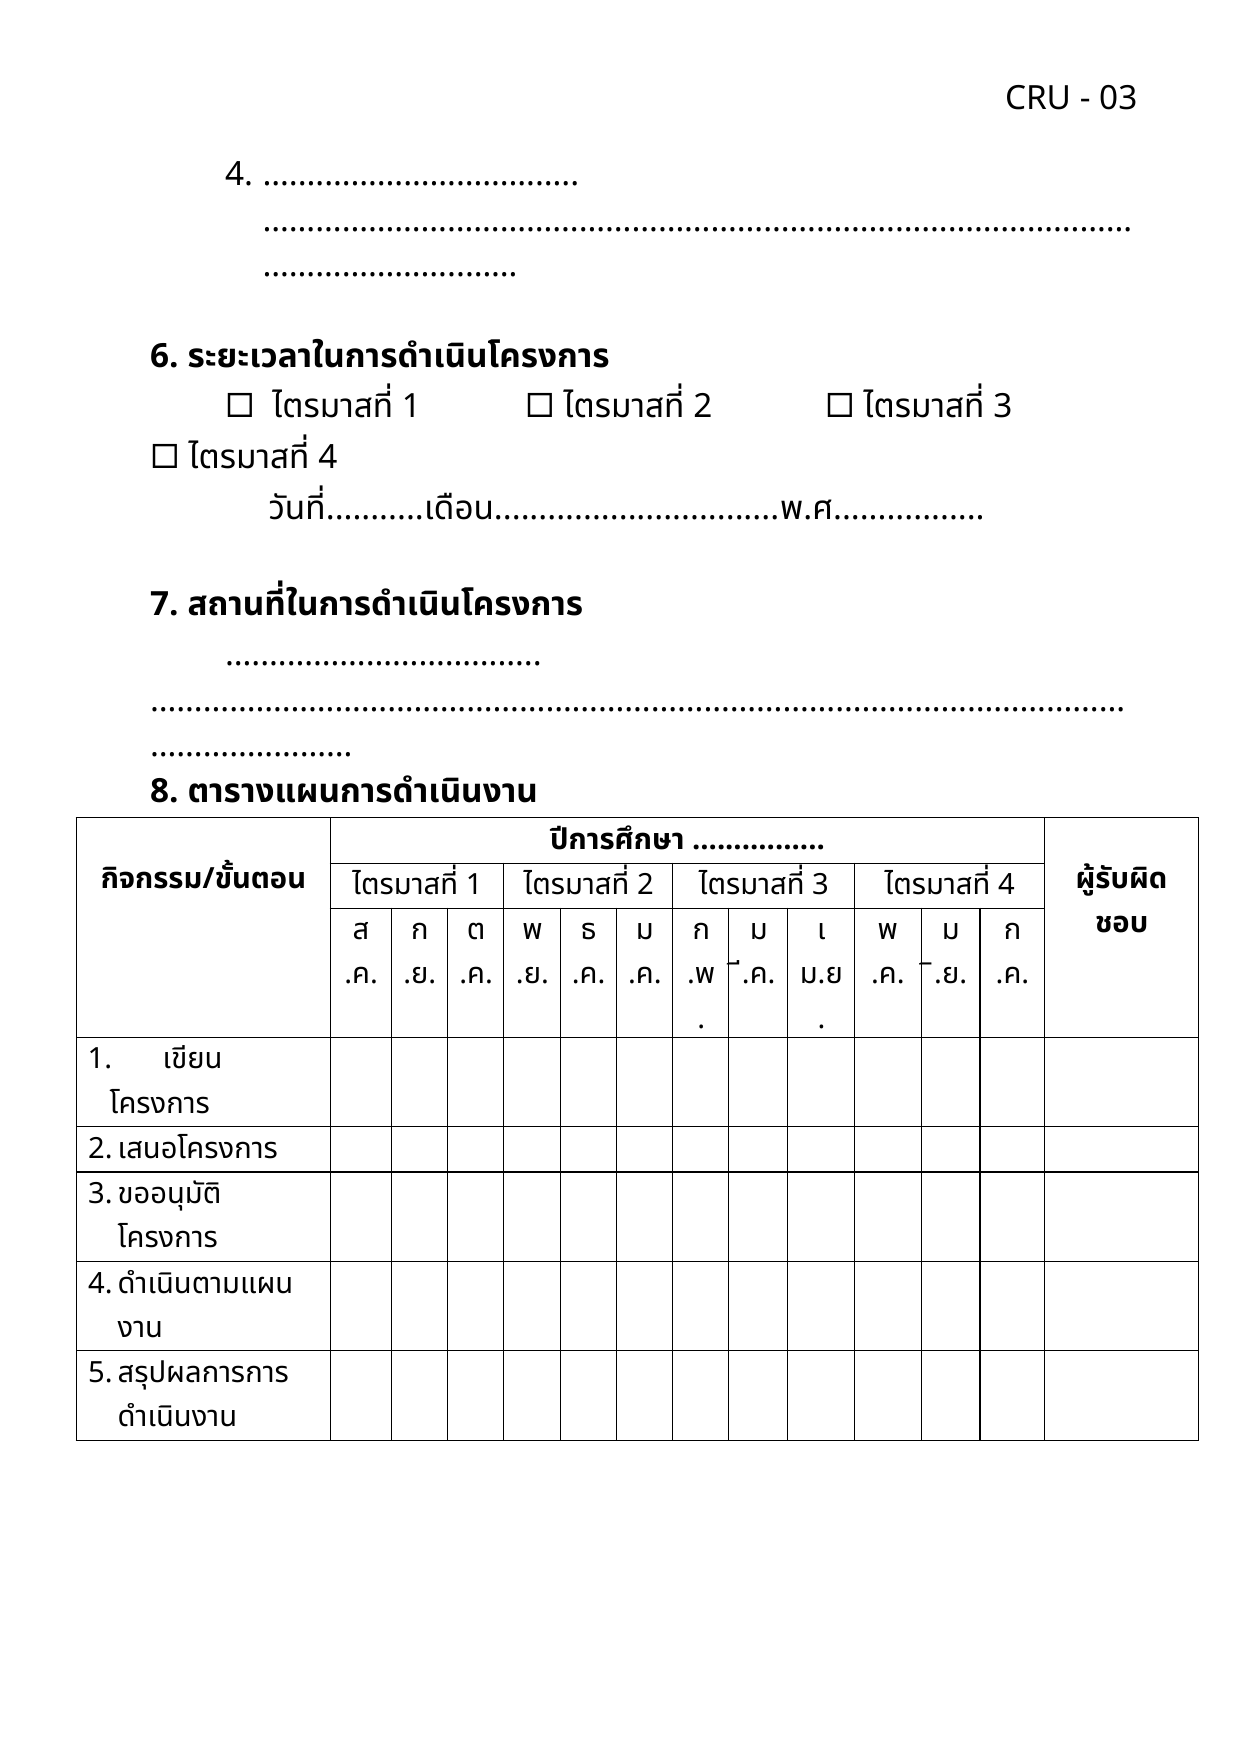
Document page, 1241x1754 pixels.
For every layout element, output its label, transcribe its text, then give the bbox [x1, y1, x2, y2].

table_cell [617, 1173, 672, 1261]
table_cell [504, 1262, 560, 1350]
table_cell [617, 1127, 672, 1171]
table_cell [1045, 1173, 1198, 1261]
table_cell [561, 1173, 616, 1261]
table_cell พ.ย. [504, 909, 560, 1037]
table_cell [981, 1351, 1044, 1439]
table_cell [788, 1127, 854, 1171]
table_cell [981, 1127, 1044, 1171]
table_cell ต.ค. [448, 909, 503, 1037]
table_cell ไตรมาสที่ 2 [504, 864, 672, 908]
table_cell [922, 1127, 979, 1171]
table_cell [729, 1127, 787, 1171]
table_cell [673, 1351, 728, 1439]
table_header ปีการศึกษา ................ [331, 818, 1044, 862]
table_cell [729, 1173, 787, 1261]
table_cell [392, 1127, 447, 1171]
table_cell [855, 1127, 921, 1171]
table_cell ธ.ค. [561, 909, 616, 1037]
table_cell [504, 1127, 560, 1171]
table_cell [331, 1262, 391, 1350]
table_cell [561, 1127, 616, 1171]
table_cell ม.ค. [617, 909, 672, 1037]
table_cell [1045, 1262, 1198, 1350]
table_cell [673, 1038, 728, 1126]
table_cell [392, 1038, 447, 1126]
table_cell [448, 1127, 503, 1171]
table_cell [331, 1127, 391, 1171]
table_cell [729, 1351, 787, 1439]
table_cell ดำเนินตามแผนงาน [77, 1262, 330, 1350]
table_cell [561, 1038, 616, 1126]
table_cell [788, 1351, 854, 1439]
table_cell [922, 1038, 979, 1126]
table_cell ไตรมาสที่ 1 [331, 864, 503, 908]
table_cell [504, 1173, 560, 1261]
table_cell [617, 1262, 672, 1350]
table_cell [504, 1038, 560, 1126]
table_cell [1045, 1127, 1198, 1171]
table_cell [922, 1173, 979, 1261]
table_cell ไตรมาสที่ 3 [673, 864, 854, 908]
table_cell ไตรมาสที่ 4 [855, 864, 1044, 908]
table_cell [922, 1351, 979, 1439]
table_cell [448, 1173, 503, 1261]
table_cell [331, 1173, 391, 1261]
table_cell [922, 1262, 979, 1350]
table_cell เขียนโครงการ [77, 1038, 330, 1126]
table_cell พ.ค. [855, 909, 921, 1037]
table_cell [448, 1262, 503, 1350]
table_cell ก.ย. [392, 909, 447, 1037]
table_cell [855, 1173, 921, 1261]
table_cell [1045, 1038, 1198, 1126]
table_cell [855, 1351, 921, 1439]
table_cell มิ.ย. [922, 909, 979, 1037]
table_header กิจกรรม/ขั้นตอน [77, 818, 330, 1037]
text วันที่...........เดือน................................พ.ศ................. [150, 483, 1137, 534]
table_cell มี.ค. [729, 909, 787, 1037]
table_cell [1045, 1351, 1198, 1439]
table_cell ส.ค. [331, 909, 391, 1037]
table_cell [673, 1173, 728, 1261]
table_cell [392, 1262, 447, 1350]
table_cell [331, 1351, 391, 1439]
table_cell เม.ย. [788, 909, 854, 1037]
table_cell [729, 1038, 787, 1126]
table_cell ขออนุมัติโครงการ [77, 1173, 330, 1261]
table_cell [561, 1262, 616, 1350]
table_cell [673, 1127, 728, 1171]
table_cell [981, 1038, 1044, 1126]
text 8. ตารางแผนการดำเนินงาน [150, 766, 1137, 817]
table_cell [981, 1262, 1044, 1350]
table_cell [788, 1173, 854, 1261]
table_cell [392, 1173, 447, 1261]
table_cell ก.พ. [673, 909, 728, 1037]
table_cell ก.ค. [981, 909, 1044, 1037]
text 6. ระยะเวลาในการดำเนินโครงการ [150, 332, 1137, 382]
table_cell [788, 1262, 854, 1350]
table_cell [504, 1351, 560, 1439]
table_cell [855, 1038, 921, 1126]
text ….…………………………..…………………………………………………………………………………………………………..………… [150, 630, 1137, 766]
table_cell [673, 1262, 728, 1350]
table_cell [855, 1262, 921, 1350]
table_cell [561, 1351, 616, 1439]
table_cell [331, 1038, 391, 1126]
table_cell [788, 1038, 854, 1126]
table_cell เสนอโครงการ [77, 1127, 330, 1171]
table_cell สรุปผลการการดำเนินงาน [77, 1351, 330, 1439]
table_cell [392, 1351, 447, 1439]
table_cell [448, 1351, 503, 1439]
table_cell [448, 1038, 503, 1126]
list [225, 150, 1137, 286]
table_cell [617, 1038, 672, 1126]
table_header ผู้รับผิดชอบ [1045, 818, 1198, 1037]
table_cell [617, 1351, 672, 1439]
text 7. สถานที่ในการดำเนินโครงการ [150, 579, 1137, 630]
table_cell [729, 1262, 787, 1350]
table_cell [981, 1173, 1044, 1261]
text ไตรมาสที่ 1 ไตรมาสที่ 2 ไตรมาสที่ 3 ไตรมาสที่ 4 [150, 382, 1137, 483]
